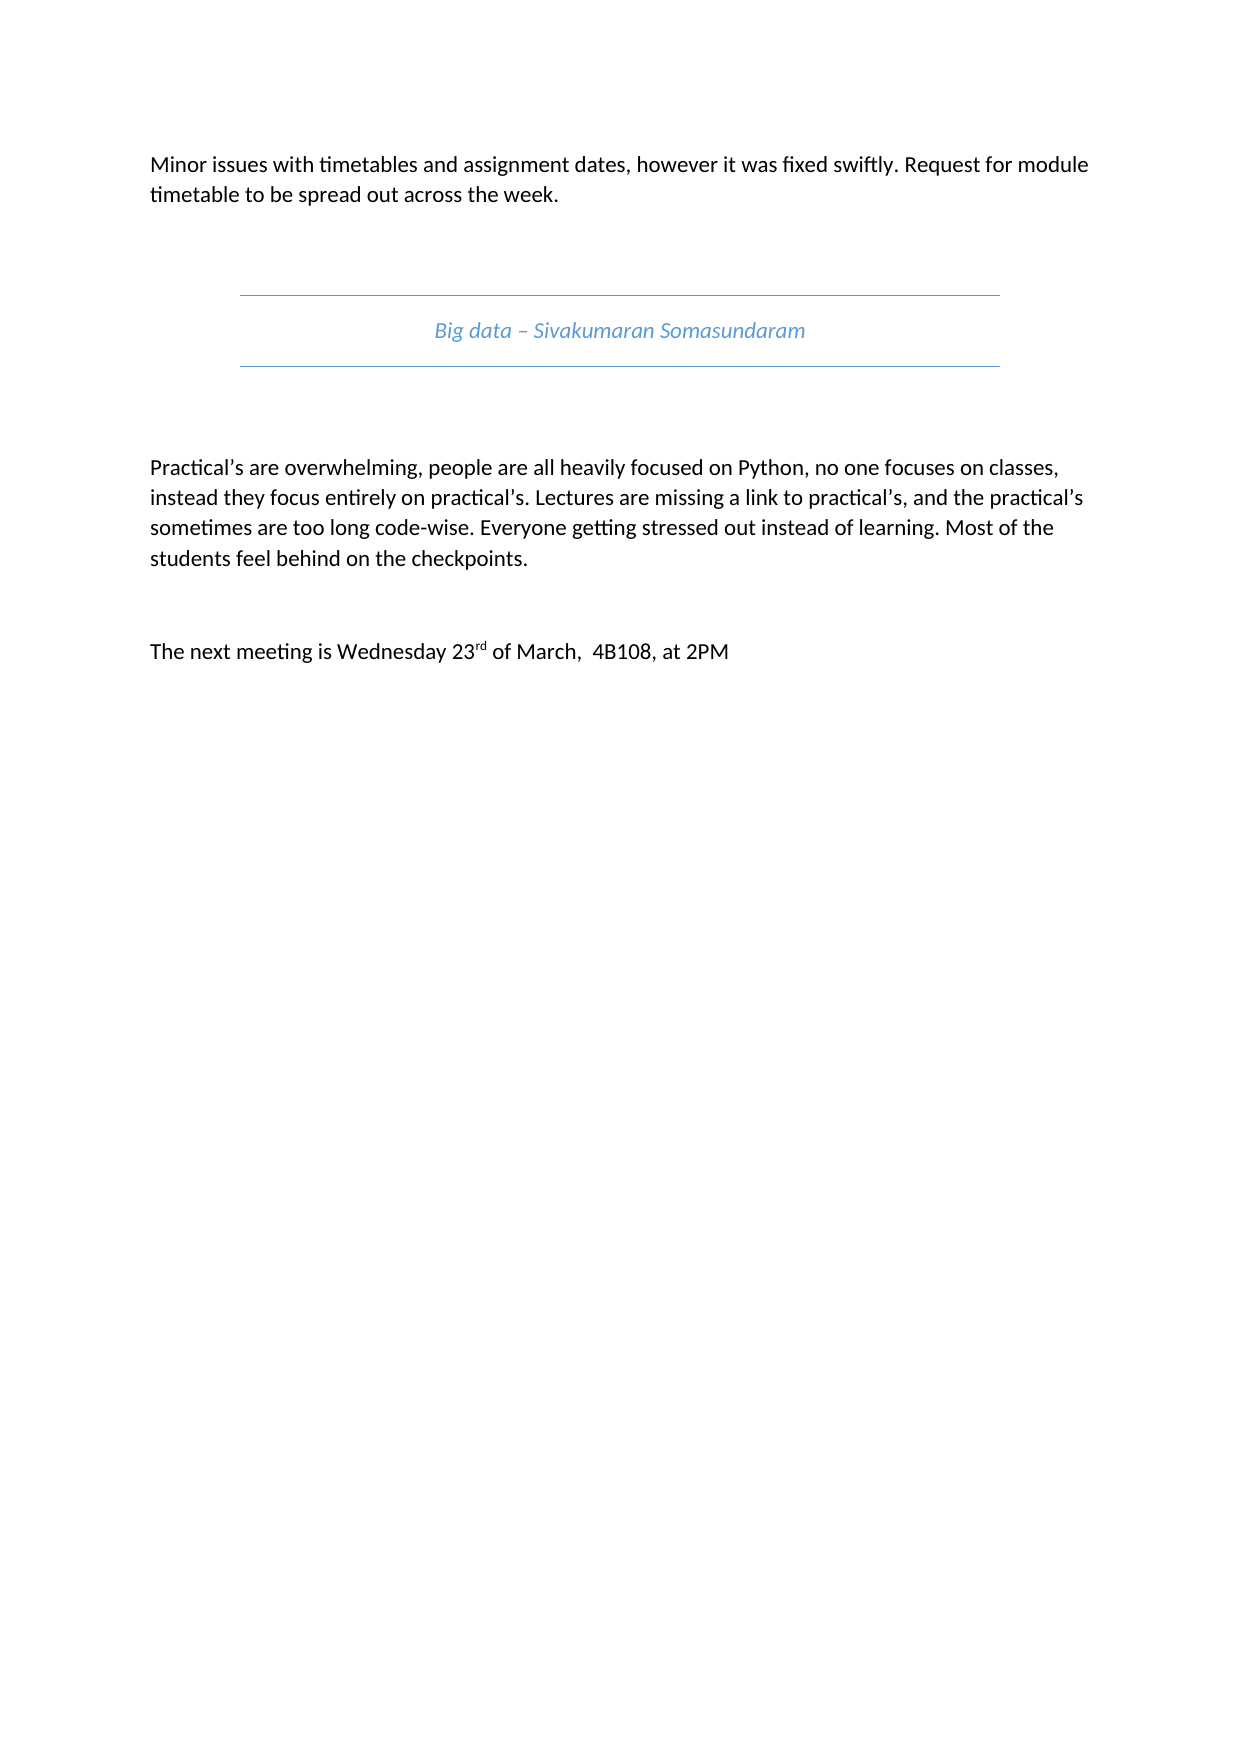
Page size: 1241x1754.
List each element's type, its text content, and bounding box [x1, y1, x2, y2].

text The next meeting is Wednesday 23rd of March, 4B108, at 2PM [150, 637, 1090, 666]
text Big data – Sivakumaran Somasundaram [240, 296, 1000, 366]
text Practical’s are overwhelming, people are all heavily focused on Python, no one focuses on classes, instead they focus entirely on practical’s. Lectures are missing a link to practical’s, and the practical’s sometimes are too long code-wise. Everyone getting stressed out instead of learning. Most of the students feel behind on the checkpoints. [150, 453, 1090, 572]
text Minor issues with timetables and assignment dates, however it was fixed swiftly. Request for module timetable to be spread out across the week. [150, 150, 1090, 208]
